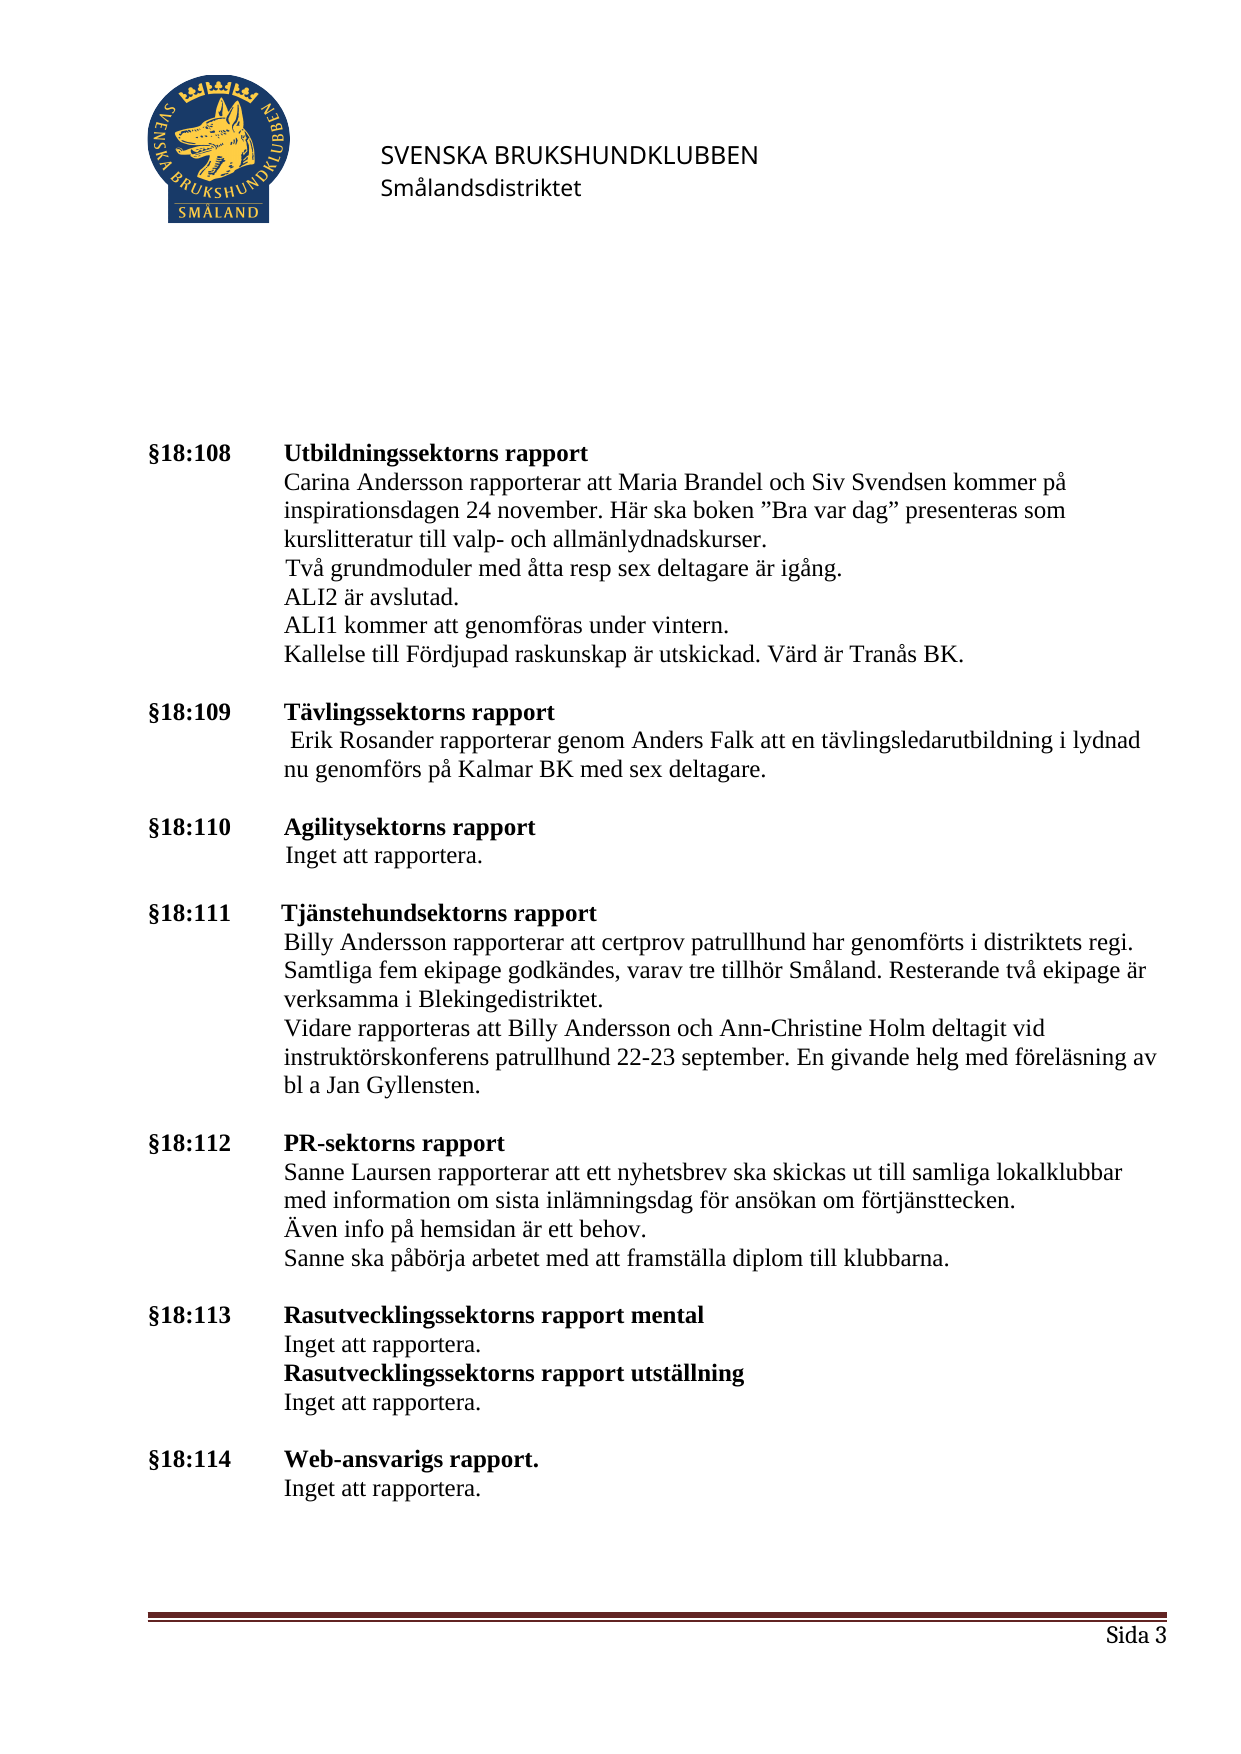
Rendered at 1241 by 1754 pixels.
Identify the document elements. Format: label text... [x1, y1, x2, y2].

text Carina Andersson rapporterar att Maria Brandel och Siv Svendsen kommer på inspirationsdagen 24 november. Här ska boken ”Bra var dag” presenteras som kurslitteratur till valp- och allmänlydnadskurser. [148, 467, 1167, 553]
text Billy Andersson rapporterar att certprov patrullhund har genomförts i distriktets regi. Samtliga fem ekipage godkändes, varav tre tillhör Småland. Resterande två ekipage är verksamma i Blekingedistriktet. [148, 927, 1167, 1013]
text ALI2 är avslutad. [148, 582, 1167, 611]
text §18:110 Agilitysektorns rapport [148, 812, 1167, 841]
text Även info på hemsidan är ett behov. [148, 1214, 1167, 1243]
text Inget att rapportera. [148, 1387, 1167, 1416]
text Sanne ska påbörja arbetet med att framställa diplom till klubbarna. [148, 1243, 1167, 1272]
text §18:109 Tävlingssektorns rapport [148, 697, 1167, 726]
text Inget att rapportera. [148, 1473, 1167, 1502]
text §18:108 Utbildningssektorns rapport [148, 438, 1167, 467]
text Erik Rosander rapporterar genom Anders Falk att en tävlingsledarutbildning i lydnad nu genomförs på Kalmar BK med sex deltagare. [148, 726, 1167, 783]
picture [147, 75, 290, 224]
text Rasutvecklingssektorns rapport utställning [148, 1358, 1167, 1387]
text §18:114 Web-ansvarigs rapport. [148, 1444, 1167, 1473]
text §18:111 Tjänstehundsektorns rapport [148, 898, 1167, 927]
text Vidare rapporteras att Billy Andersson och Ann-Christine Holm deltagit vid instruktörskonferens patrullhund 22-23 september. En givande helg med föreläsning av bl a Jan Gyllensten. [148, 1013, 1167, 1099]
text Inget att rapportera. [148, 1329, 1167, 1358]
text Två grundmoduler med åtta resp sex deltagare är igång. [148, 553, 1167, 582]
text Inget att rapportera. [148, 841, 1167, 869]
text ALI1 kommer att genomföras under vintern. [148, 611, 1167, 639]
text Sanne Laursen rapporterar att ett nyhetsbrev ska skickas ut till samliga lokalklubbar med information om sista inlämningsdag för ansökan om förtjänsttecken. [148, 1157, 1167, 1214]
text §18:112 PR-sektorns rapport [148, 1128, 1167, 1157]
text §18:113 Rasutvecklingssektorns rapport mental [148, 1301, 1167, 1329]
text Kallelse till Fördjupad raskunskap är utskickad. Värd är Tranås BK. [148, 639, 1167, 668]
